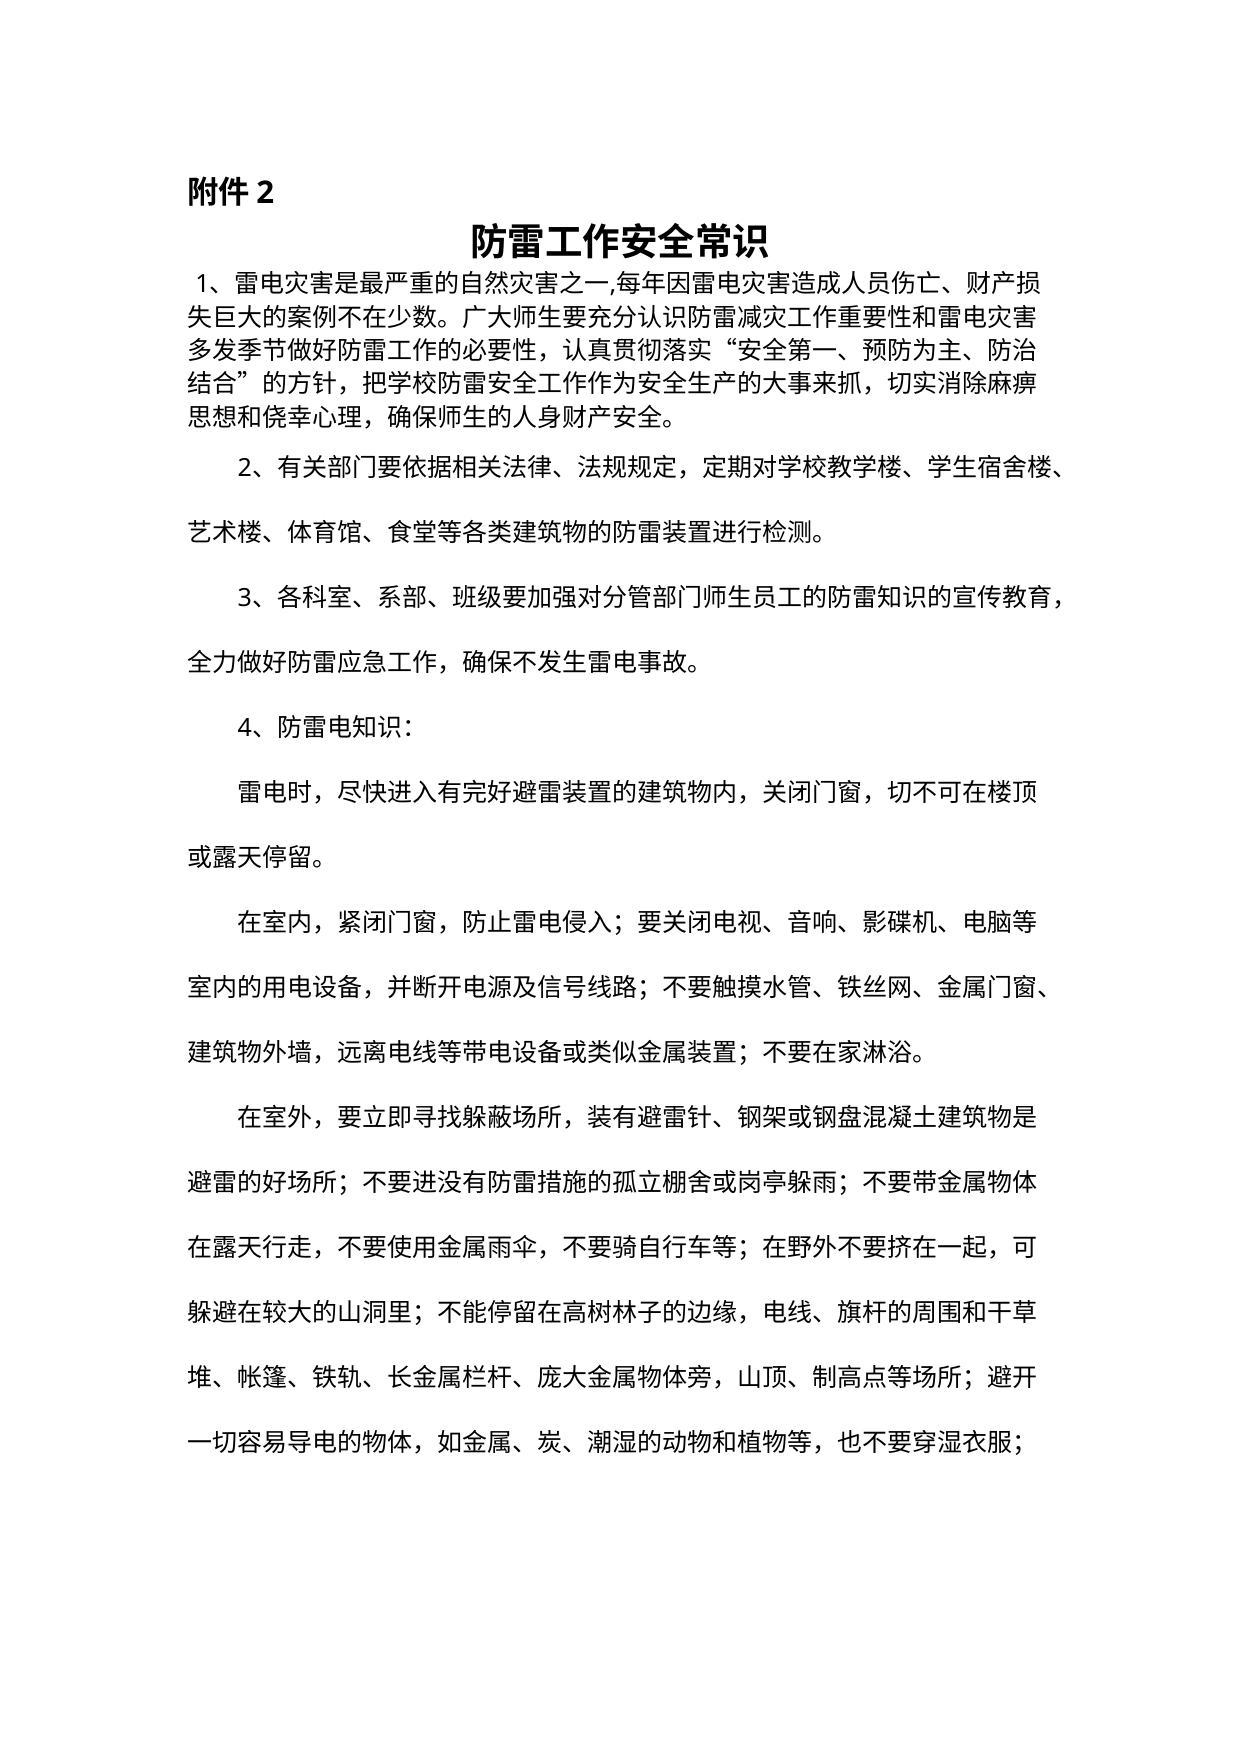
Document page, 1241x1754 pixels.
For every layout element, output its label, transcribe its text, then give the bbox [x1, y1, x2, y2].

text 2、有关部门要依据相关法律、法规规定，定期对学校教学楼、学生宿舍楼、艺术楼、体育馆、食堂等各类建筑物的防雷装置进行检测。 [187, 433, 1053, 563]
text 防雷工作安全常识 [187, 214, 1053, 266]
text 附件2 [187, 162, 1053, 214]
text 4、防雷电知识： [187, 693, 1053, 758]
text 在室内，紧闭门窗，防止雷电侵入；要关闭电视、音响、影碟机、电脑等室内的用电设备，并断开电源及信号线路；不要触摸水管、铁丝网、金属门窗、建筑物外墙，远离电线等带电设备或类似金属装置；不要在家淋浴。 [187, 888, 1053, 1083]
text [187, 1083, 1053, 1473]
text 1、雷电灾害是最严重的自然灾害之一,每年因雷电灾害造成人员伤亡、财产损失巨大的案例不在少数。广大师生要充分认识防雷减灾工作重要性和雷电灾害多发季节做好防雷工作的必要性，认真贯彻落实“安全第一、预防为主、防治结合”的方针，把学校防雷安全工作作为安全生产的大事来抓，切实消除麻痹思想和侥幸心理，确保师生的人身财产安全。 [187, 266, 1053, 433]
text 雷电时，尽快进入有完好避雷装置的建筑物内，关闭门窗，切不可在楼顶或露天停留。 [187, 758, 1053, 888]
text 3、各科室、系部、班级要加强对分管部门师生员工的防雷知识的宣传教育，全力做好防雷应急工作，确保不发生雷电事故。 [187, 563, 1053, 693]
